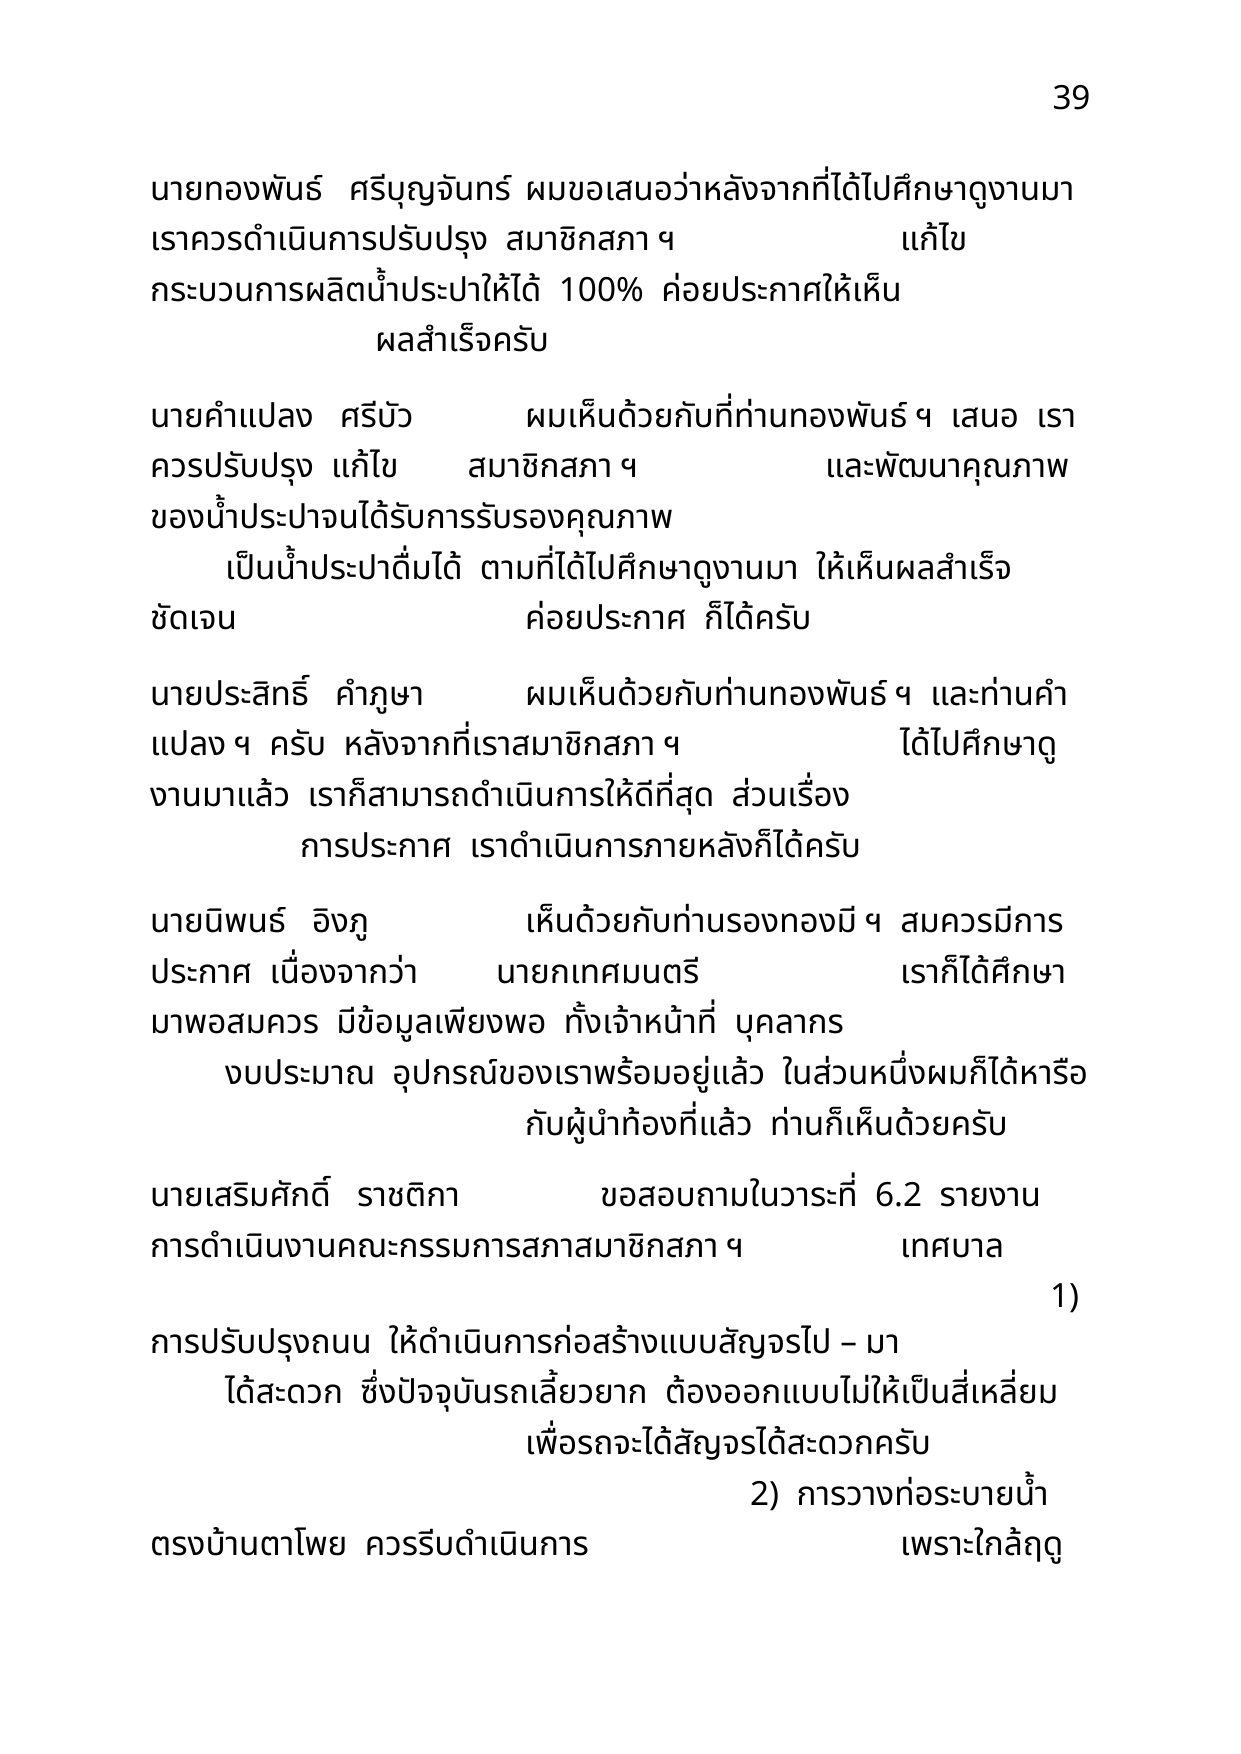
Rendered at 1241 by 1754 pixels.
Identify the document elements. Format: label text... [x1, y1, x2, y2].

text นายนิพนธ์ อิงภู เห็นด้วยกับท่านรองทองมี ฯ สมควรมีการประกาศ เนื่องจากว่า นายกเทศมนตรี เราก็ได้ศึกษามาพอสมควร มีข้อมูลเพียงพอ ทั้งเจ้าหน้าที่ บุคลากร งบประมาณ อุปกรณ์ของเราพร้อมอยู่แล้ว ในส่วนหนึ่งผมก็ได้หารือ กับผู้นำท้องที่แล้ว ท่านก็เห็นด้วยครับ [150, 897, 1090, 1150]
text นายทองพันธ์ ศรีบุญจันทร์ ผมขอเสนอว่าหลังจากที่ได้ไปศึกษาดูงานมา เราควรดำเนินการปรับปรุง สมาชิกสภา ฯ แก้ไขกระบวนการผลิตน้ำประปาให้ได้ 100% ค่อยประกาศให้เห็น ผลสำเร็จครับ [150, 164, 1090, 367]
text นายประสิทธิ์ คำภูษา ผมเห็นด้วยกับท่านทองพันธ์ ฯ และท่านคำแปลง ฯ ครับ หลังจากที่เราสมาชิกสภา ฯ ได้ไปศึกษาดูงานมาแล้ว เราก็สามารถดำเนินการให้ดีที่สุด ส่วนเรื่อง การประกาศ เราดำเนินการภายหลังก็ได้ครับ [150, 670, 1090, 872]
text นายคำแปลง ศรีบัว ผมเห็นด้วยกับที่ท่านทองพันธ์ ฯ เสนอ เราควรปรับปรุง แก้ไข สมาชิกสภา ฯ และพัฒนาคุณภาพของน้ำประปาจนได้รับการรับรองคุณภาพ เป็นน้ำประปาดื่มได้ ตามที่ได้ไปศึกษาดูงานมา ให้เห็นผลสำเร็จชัดเจน ค่อยประกาศ ก็ได้ครับ [150, 392, 1090, 645]
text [150, 1171, 1090, 1571]
